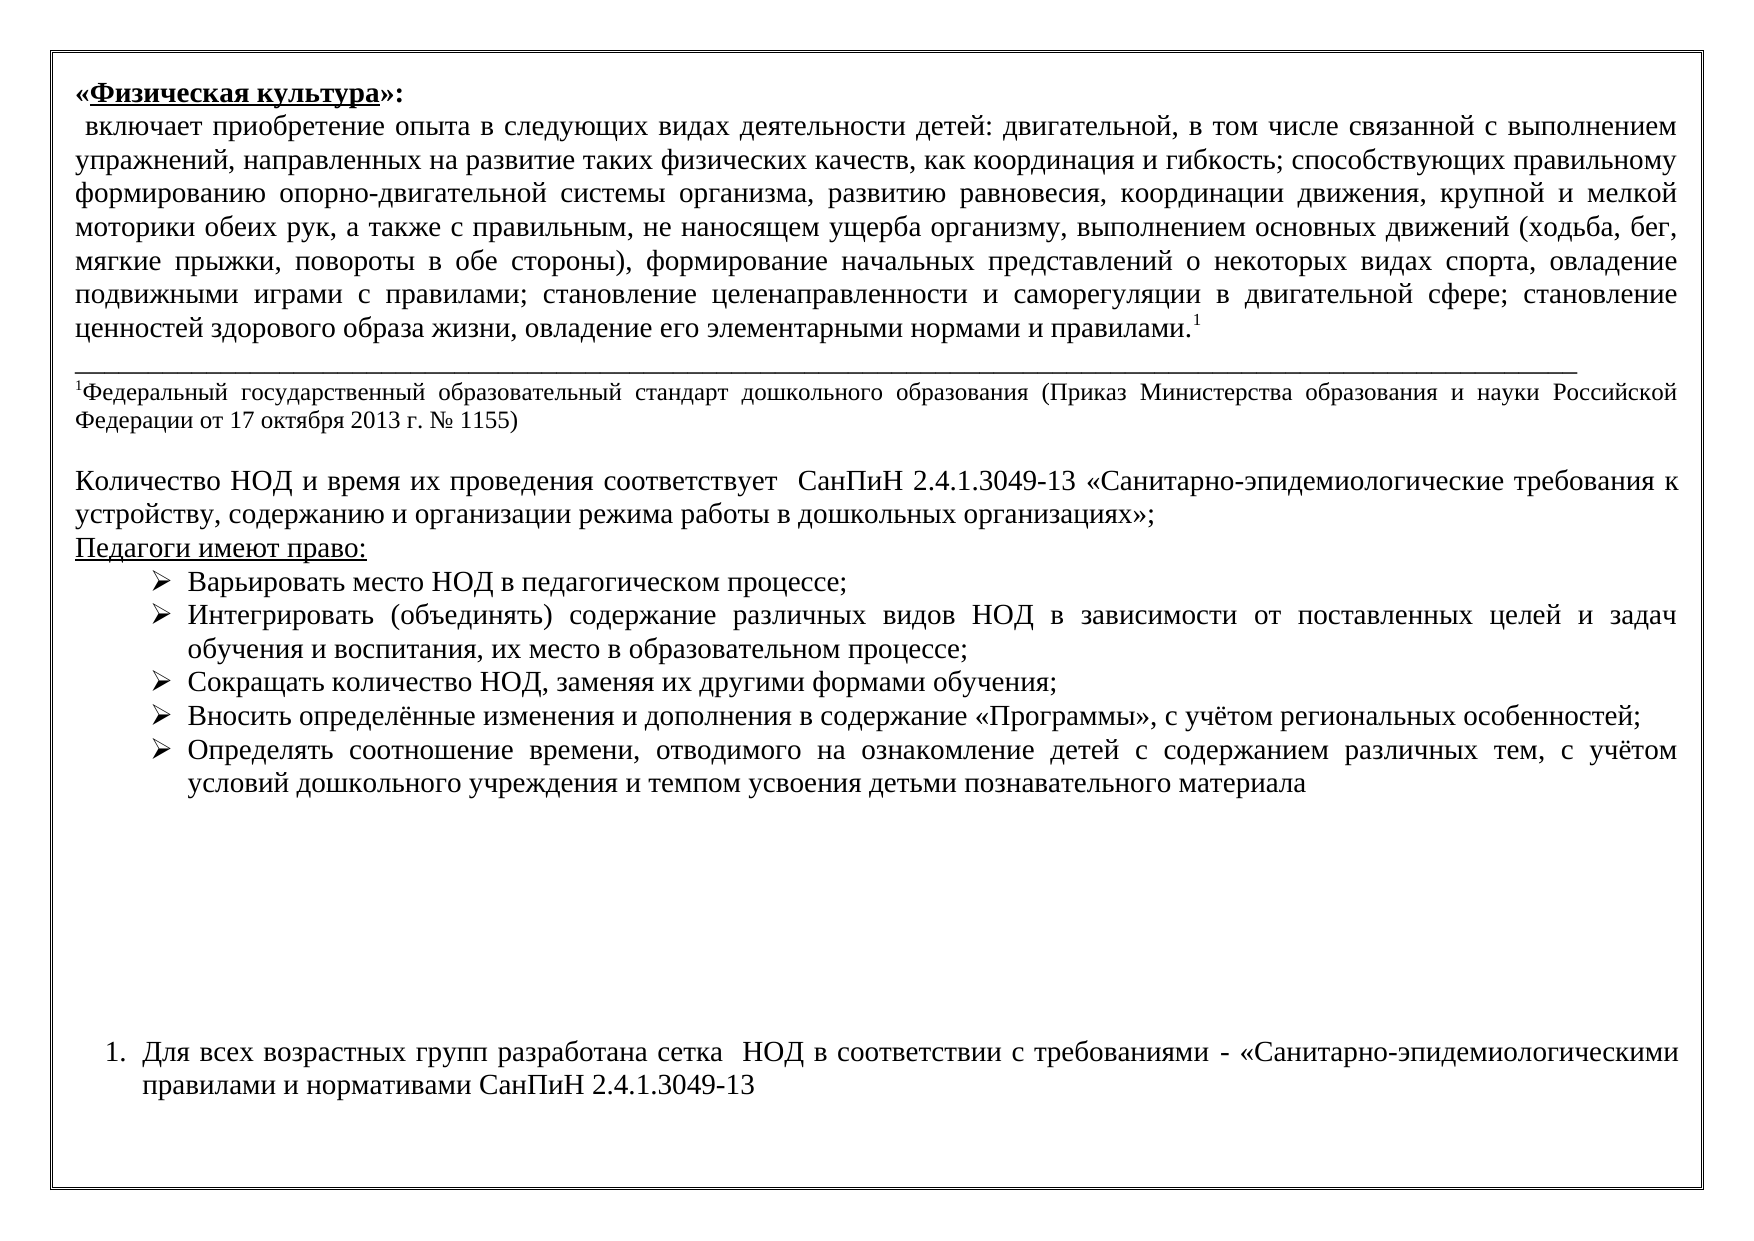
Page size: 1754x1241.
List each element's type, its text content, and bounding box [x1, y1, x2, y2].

text включает приобретение опыта в следующих видах деятельности детей: двигательной, в том числе связанной с выполнением упражнений, направленных на развитие таких физических качеств, как координация и гибкость; способствующих правильному формированию опорно-двигательной системы организма, развитию равновесия, координации движения, крупной и мелкой моторики обеих рук, а также с правильным, не наносящем ущерба организму, выполнением основных движений (ходьба, бег, мягкие прыжки, повороты в обе стороны), формирование начальных представлений о некоторых видах спорта, овладение подвижными играми с правилами; становление целенаправленности и саморегуляции в двигательной сфере; становление ценностей здорового образа жизни, овладение его элементарными нормами и правилами.1 [75, 108, 1679, 343]
text «Физическая культура»: [75, 75, 1679, 108]
text _______________________________________________________________________________________________________ [75, 343, 1679, 377]
text 1Федеральный государственный образовательный стандарт дошкольного образования (Приказ Министерства образования и науки Российской Федерации от 17 октября 2013 г. № 1155) [75, 377, 1679, 434]
list Варьировать место НОД в педагогическом процессе; [150, 564, 1679, 597]
text Педагоги имеют право: [75, 530, 1679, 564]
text Количество НОД и время их проведения соответствует СанПиН 2.4.1.3049-13 «Санитарно-эпидемиологические требования к устройству, содержанию и организации режима работы в дошкольных организациях»; [75, 463, 1679, 530]
list Интегрировать (объединять) содержание различных видов НОД в зависимости от поставленных целей и задач обучения и воспитания, их место в образовательном процессе; [150, 597, 1679, 664]
list Для всех возрастных групп разработана сетка НОД в соответствии с требованиями - «Санитарно-эпидемиологическими правилами и нормативами СанПиН 2.4.1.3049-13 [104, 1034, 1679, 1101]
list Сокращать количество НОД, заменяя их другими формами обучения; [150, 664, 1679, 698]
list Определять соотношение времени, отводимого на ознакомление детей с содержанием различных тем, с учётом условий дошкольного учреждения и темпом усвоения детьми познавательного материала [150, 732, 1679, 799]
list Вносить определённые изменения и дополнения в содержание «Программы», с учётом региональных особенностей; [150, 698, 1679, 732]
